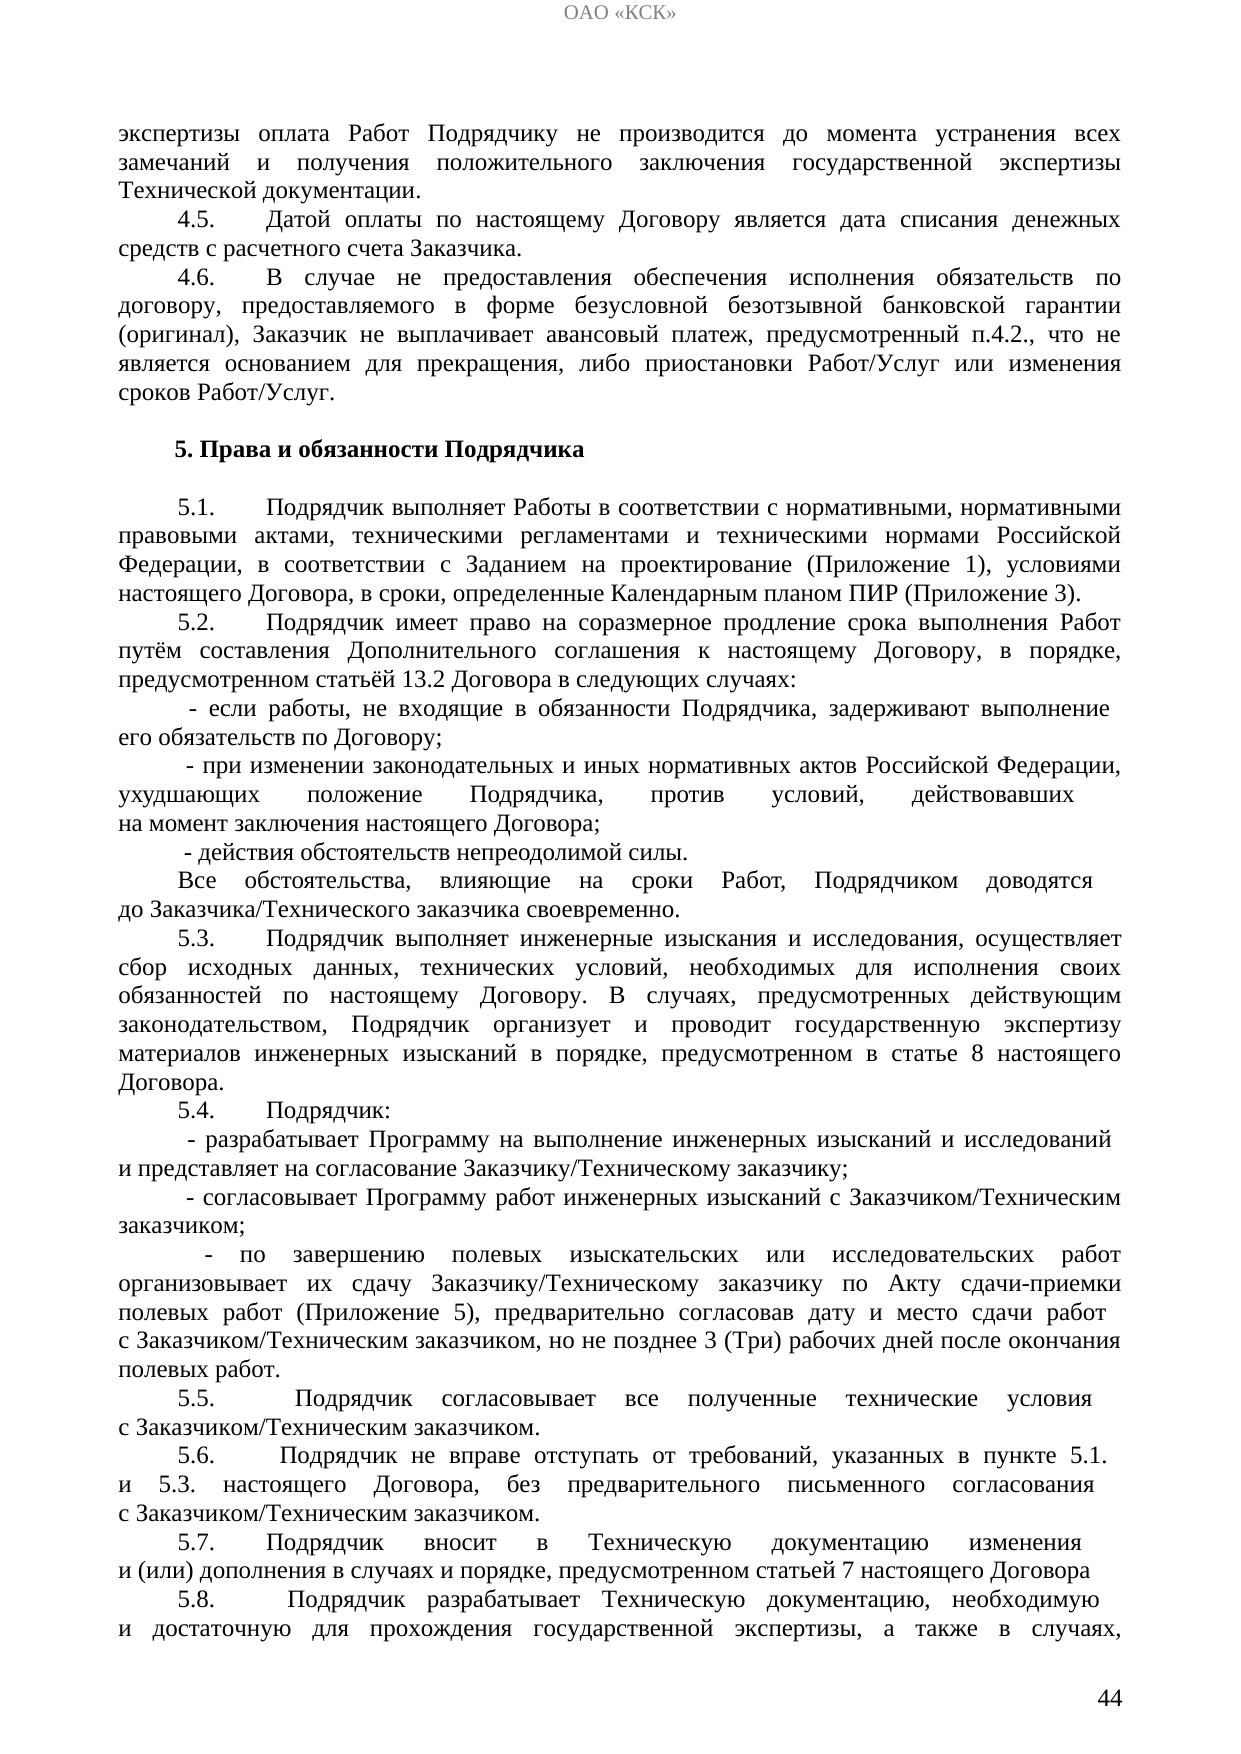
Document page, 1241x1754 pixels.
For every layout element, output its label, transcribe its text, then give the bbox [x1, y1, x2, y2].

text - при изменении законодательных и иных нормативных актов Российской Федерации, ухудшающих положение Подрядчика, против условий, действовавших на момент заключения настоящего Договора; [118, 751, 1122, 837]
text - по завершению полевых изыскательских или исследовательских работ организовывает их сдачу Заказчику/Техническому заказчику по Акту сдачи-приемки полевых работ (Приложение 5), предварительно согласовав дату и место сдачи работ с Заказчиком/Техническим заказчиком, но не позднее 3 (Три) рабочих дней после окончания полевых работ. [118, 1239, 1122, 1383]
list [118, 1584, 1122, 1642]
list Подрядчик имеет право на соразмерное продление срока выполнения Работ путём составления Дополнительного соглашения к настоящему Договору, в порядке, предусмотренном статьёй 13.2 Договора в следующих случаях: [118, 607, 1122, 693]
list Подрядчик выполняет инженерные изыскания и исследования, осуществляет сбор исходных данных, технических условий, необходимых для исполнения своих обязанностей по настоящему Договору. В случаях, предусмотренных действующим законодательством, Подрядчик организует и проводит государственную экспертизу материалов инженерных изысканий в порядке, предусмотренном в статье 8 настоящего Договора. [118, 923, 1122, 1096]
list Подрядчик: [118, 1096, 1122, 1124]
list Подрядчик не вправе отступать от требований, указанных в пункте 5.1. и 5.3. настоящего Договора, без предварительного письменного согласования с Заказчиком/Техническим заказчиком. [118, 1441, 1122, 1527]
list Подрядчик вносит в Техническую документацию изменения и (или) дополнения в случаях и порядке, предусмотренном статьей 7 настоящего Договора [118, 1527, 1122, 1584]
list Датой оплаты по настоящему Договору является дата списания денежных средств с расчетного счета Заказчика. [118, 204, 1122, 262]
text - согласовывает Программу работ инженерных изысканий с Заказчиком/Техническим заказчиком; [118, 1182, 1122, 1239]
list Подрядчик согласовывает все полученные технические условия с Заказчиком/Техническим заказчиком. [118, 1383, 1122, 1441]
text - если работы, не входящие в обязанности Подрядчика, задерживают выполнение его обязательств по Договору; [118, 693, 1122, 751]
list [118, 118, 1122, 204]
text - действия обстоятельств непреодолимой силы. [118, 837, 1122, 866]
text 5. Права и обязанности Подрядчика [118, 434, 1122, 463]
list В случае не предоставления обеспечения исполнения обязательств по договору, предоставляемого в форме безусловной безотзывной банковской гарантии (оригинал), Заказчик не выплачивает авансовый платеж, предусмотренный п.4.2., что не является основанием для прекращения, либо приостановки Работ/Услуг или изменения сроков Работ/Услуг. [118, 262, 1122, 406]
text - разрабатывает Программу на выполнение инженерных изысканий и исследований и представляет на согласование Заказчику/Техническому заказчику; [118, 1124, 1122, 1182]
text Все обстоятельства, влияющие на сроки Работ, Подрядчиком доводятся до Заказчика/Технического заказчика своевременно. [118, 866, 1122, 923]
list Подрядчик выполняет Работы в соответствии с нормативными, нормативными правовыми актами, техническими регламентами и техническими нормами Российской Федерации, в соответствии с Заданием на проектирование (Приложение 1), условиями настоящего Договора, в сроки, определенные Календарным планом ПИР (Приложение 3). [118, 492, 1122, 607]
